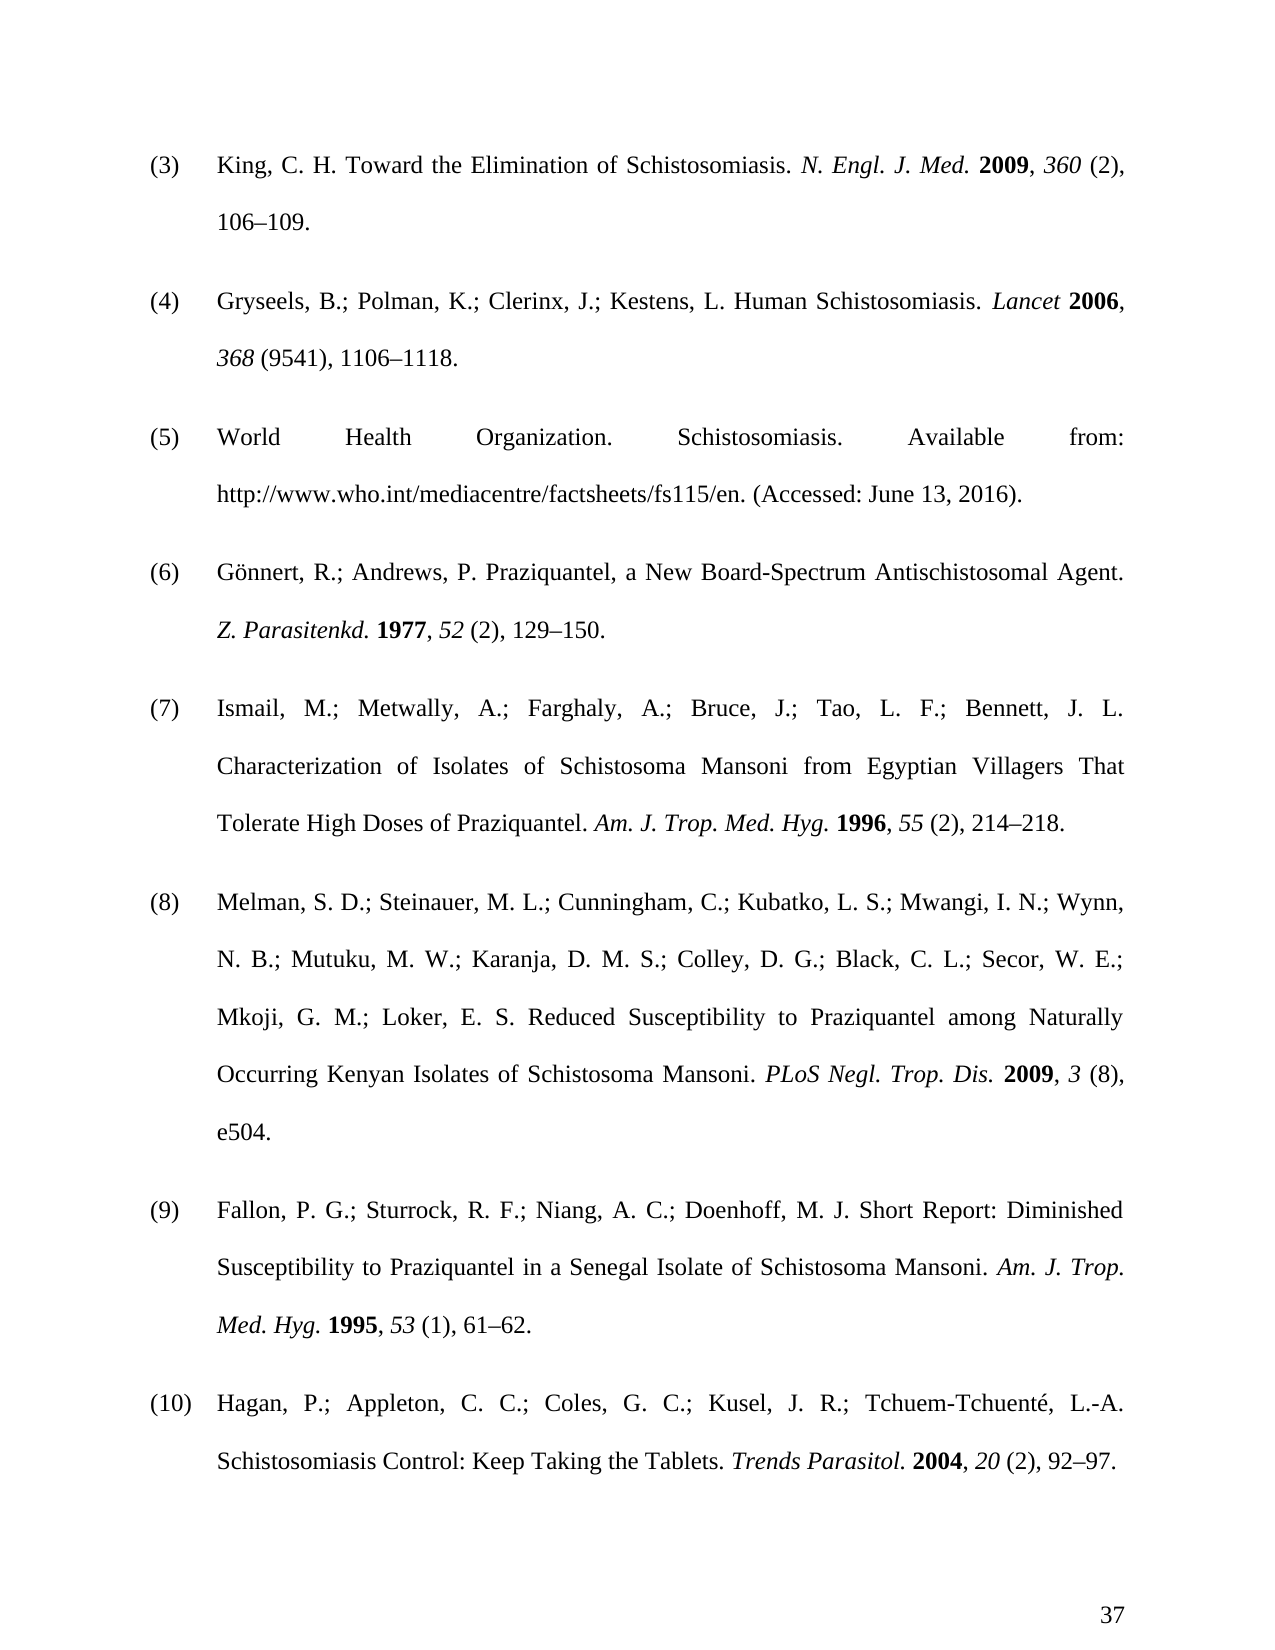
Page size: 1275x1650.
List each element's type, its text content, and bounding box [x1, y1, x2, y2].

text (10) Hagan, P.; Appleton, C. C.; Coles, G. C.; Kusel, J. R.; Tchuem-Tchuenté, L.-A. Schistosomiasis Control: Keep Taking the Tablets. Trends Parasitol. 2004, 20 (2), 92–97. [150, 1388, 1125, 1474]
text (9) Fallon, P. G.; Sturrock, R. F.; Niang, A. C.; Doenhoff, M. J. Short Report: Diminished Susceptibility to Praziquantel in a Senegal Isolate of Schistosoma Mansoni. Am. J. Trop. Med. Hyg. 1995, 53 (1), 61–62. [150, 1195, 1125, 1339]
text (3) King, C. H. Toward the Elimination of Schistosomiasis. N. Engl. J. Med. 2009, 360 (2), 106–109. [150, 150, 1125, 236]
text (7) Ismail, M.; Metwally, A.; Farghaly, A.; Bruce, J.; Tao, L. F.; Bennett, J. L. Characterization of Isolates of Schistosoma Mansoni from Egyptian Villagers That Tolerate High Doses of Praziquantel. Am. J. Trop. Med. Hyg. 1996, 55 (2), 214–218. [150, 693, 1125, 837]
text (4) Gryseels, B.; Polman, K.; Clerinx, J.; Kestens, L. Human Schistosomiasis. Lancet 2006, 368 (9541), 1106–1118. [150, 286, 1125, 372]
text (5) World Health Organization. Schistosomiasis. Available from: http://www.who.int/mediacentre/factsheets/fs115/en. (Accessed: June 13, 2016). [150, 422, 1125, 508]
text (6) Gönnert, R.; Andrews, P. Praziquantel, a New Board-Spectrum Antischistosomal Agent. Z. Parasitenkd. 1977, 52 (2), 129–150. [150, 557, 1125, 644]
text (8) Melman, S. D.; Steinauer, M. L.; Cunningham, C.; Kubatko, L. S.; Mwangi, I. N.; Wynn, N. B.; Mutuku, M. W.; Karanja, D. M. S.; Colley, D. G.; Black, C. L.; Secor, W. E.; Mkoji, G. M.; Loker, E. S. Reduced Susceptibility to Praziquantel among Naturally Occurring Kenyan Isolates of Schistosoma Mansoni. PLoS Negl. Trop. Dis. 2009, 3 (8), e504. [150, 887, 1125, 1145]
